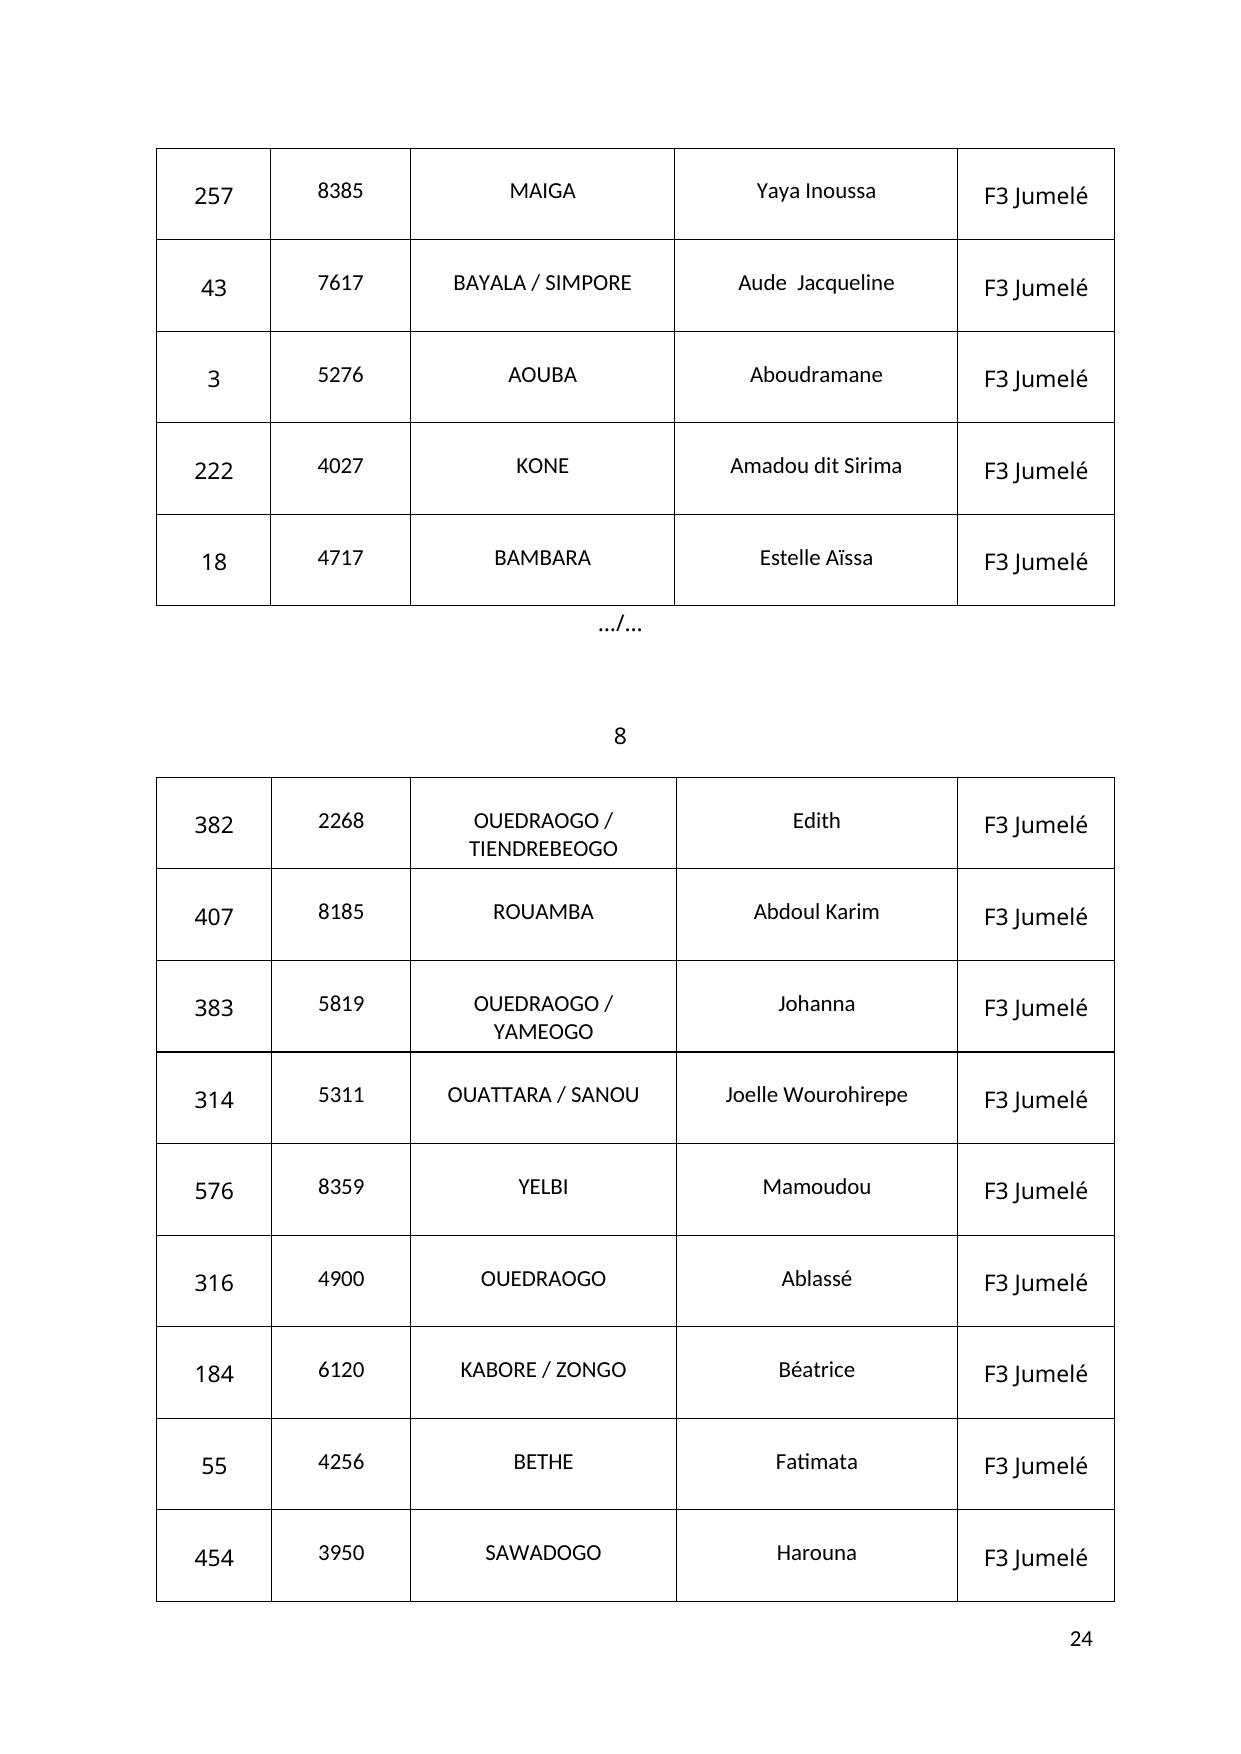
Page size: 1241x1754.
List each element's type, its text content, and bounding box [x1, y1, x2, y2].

table_cell 18 [157, 515, 270, 605]
table_cell F3 Jumelé [958, 869, 1114, 960]
table_cell SAWADOGO [411, 1510, 676, 1601]
table_cell Aude Jacqueline [675, 240, 957, 331]
table_header Edith [677, 778, 957, 868]
table_cell BAMBARA [411, 515, 674, 605]
table_cell OUEDRAOGO / YAMEOGO [411, 961, 676, 1051]
table_cell 8359 [272, 1144, 410, 1234]
table_cell Aboudramane [675, 332, 957, 422]
table_cell F3 Jumelé [958, 1327, 1114, 1418]
table_cell BAYALA / SIMPORE [411, 240, 674, 331]
table_cell Johanna [677, 961, 957, 1051]
table_cell 184 [157, 1327, 271, 1418]
table_cell 5819 [272, 961, 410, 1051]
text 8 [148, 720, 1093, 751]
table_cell KONE [411, 423, 674, 514]
table_cell 407 [157, 869, 271, 960]
table_cell BETHE [411, 1419, 676, 1509]
table_cell OUATTARA / SANOU [411, 1053, 676, 1143]
table_cell 5311 [272, 1053, 410, 1143]
table_cell 576 [157, 1144, 271, 1234]
table_cell 4900 [272, 1236, 410, 1326]
table_cell F3 Jumelé [958, 332, 1114, 422]
table_cell Ablassé [677, 1236, 957, 1326]
table_cell Amadou dit Sirima [675, 423, 957, 514]
table_cell Harouna [677, 1510, 957, 1601]
table_cell OUEDRAOGO [411, 1236, 676, 1326]
table_cell 5276 [271, 332, 410, 422]
table_cell 222 [157, 423, 270, 514]
table_cell F3 Jumelé [958, 1419, 1114, 1509]
table_cell ROUAMBA [411, 869, 676, 960]
table_cell 43 [157, 240, 270, 331]
table_cell KABORE / ZONGO [411, 1327, 676, 1418]
table_cell AOUBA [411, 332, 674, 422]
table_cell 3950 [272, 1510, 410, 1601]
table_cell 3 [157, 332, 270, 422]
text …/… [148, 606, 1093, 638]
table_cell MAIGA [411, 149, 674, 239]
table_cell 383 [157, 961, 271, 1051]
table_cell 4256 [272, 1419, 410, 1509]
table_cell F3 Jumelé [958, 149, 1114, 239]
table_cell 8385 [271, 149, 410, 239]
table_header 382 [157, 778, 271, 868]
table_cell F3 Jumelé [958, 515, 1114, 605]
table_cell Abdoul Karim [677, 869, 957, 960]
table_cell Yaya Inoussa [675, 149, 957, 239]
table_cell 55 [157, 1419, 271, 1509]
table_cell F3 Jumelé [958, 240, 1114, 331]
table_cell 454 [157, 1510, 271, 1601]
table_header F3 Jumelé [958, 778, 1114, 868]
table_cell F3 Jumelé [958, 961, 1114, 1051]
table_cell 7617 [271, 240, 410, 331]
table_cell 4027 [271, 423, 410, 514]
table_cell 8185 [272, 869, 410, 960]
table_cell F3 Jumelé [958, 1144, 1114, 1234]
table_cell F3 Jumelé [958, 1236, 1114, 1326]
table_cell F3 Jumelé [958, 1053, 1114, 1143]
table_cell Estelle Aïssa [675, 515, 957, 605]
table_cell Fatimata [677, 1419, 957, 1509]
table_cell Béatrice [677, 1327, 957, 1418]
table_cell 314 [157, 1053, 271, 1143]
table_cell 4717 [271, 515, 410, 605]
table_cell Mamoudou [677, 1144, 957, 1234]
table_cell F3 Jumelé [958, 1510, 1114, 1601]
table_cell 257 [157, 149, 270, 239]
table_cell 316 [157, 1236, 271, 1326]
table_cell YELBI [411, 1144, 676, 1234]
table_header OUEDRAOGO / TIENDREBEOGO [411, 778, 676, 868]
table_cell 6120 [272, 1327, 410, 1418]
table_cell F3 Jumelé [958, 423, 1114, 514]
table_header 2268 [272, 778, 410, 868]
table_cell Joelle Wourohirepe [677, 1053, 957, 1143]
